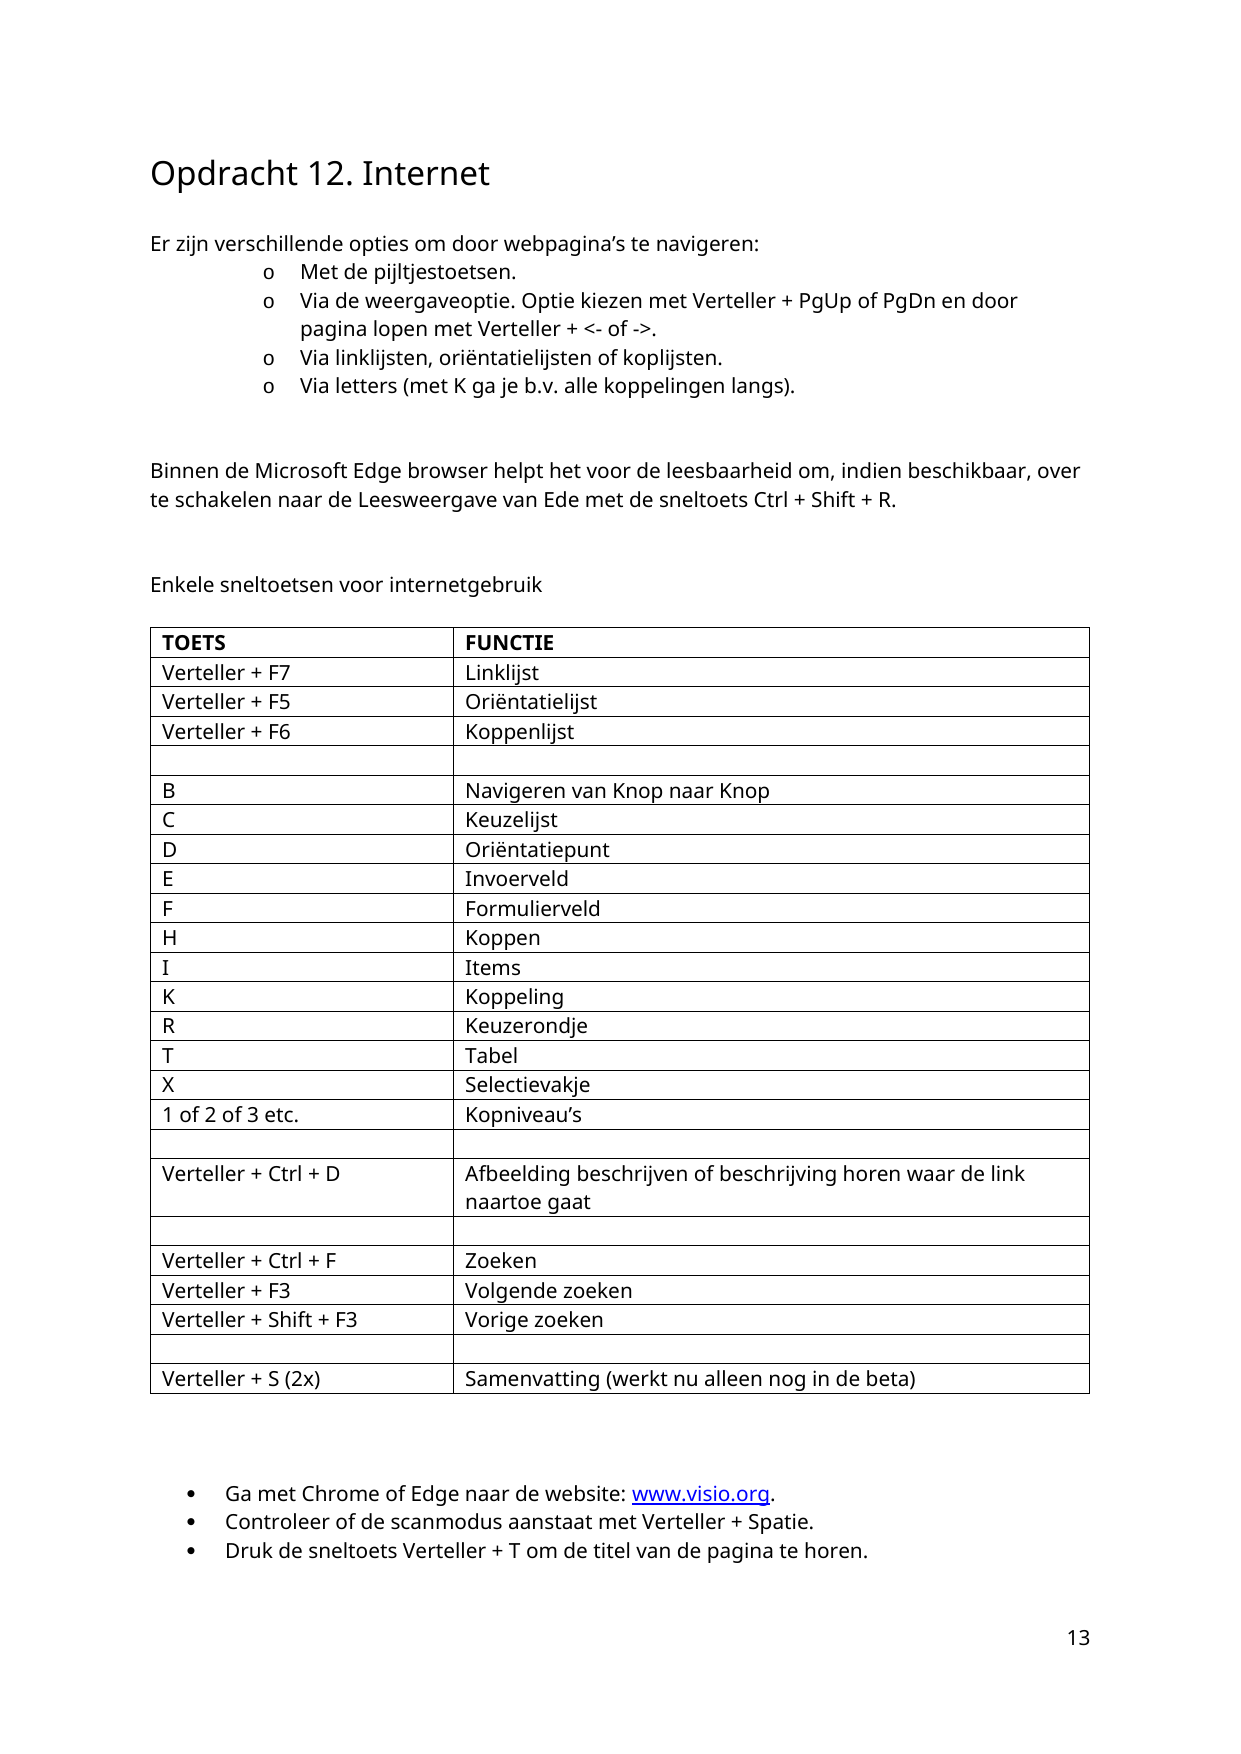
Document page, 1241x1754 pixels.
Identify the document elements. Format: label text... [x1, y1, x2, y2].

table_cell E [151, 864, 453, 893]
list Controleer of de scanmodus aanstaat met Verteller + Spatie. [187, 1507, 1090, 1536]
table_cell [151, 1335, 453, 1363]
table_cell [454, 1335, 1089, 1363]
table_cell Samenvatting (werkt nu alleen nog in de beta) [454, 1364, 1089, 1393]
table_cell Formulierveld [454, 894, 1089, 922]
table_cell Invoerveld [454, 864, 1089, 893]
table_cell I [151, 953, 453, 981]
table_cell R [151, 1012, 453, 1040]
table_cell Navigeren van Knop naar Knop [454, 776, 1089, 804]
list Via de weergaveoptie. Optie kiezen met Verteller + PgUp of PgDn en door pagina lopen met Verteller + <- of ->. [262, 286, 1090, 343]
subtitle Opdracht 12. Internet [150, 150, 1090, 195]
list Druk de sneltoets Verteller + T om de titel van de pagina te horen. [187, 1536, 1090, 1564]
table_cell F [151, 894, 453, 922]
table_cell [454, 746, 1089, 775]
table_cell D [151, 835, 453, 863]
table_cell K [151, 982, 453, 1011]
table_cell Linklijst [454, 658, 1089, 686]
table_cell Volgende zoeken [454, 1276, 1089, 1304]
table_cell B [151, 776, 453, 804]
table_cell C [151, 805, 453, 834]
list Via linklijsten, oriëntatielijsten of koplijsten. [262, 343, 1090, 371]
table_cell Afbeelding beschrijven of beschrijving horen waar de link naartoe gaat [454, 1159, 1089, 1216]
table_cell Verteller + F6 [151, 717, 453, 745]
text Binnen de Microsoft Edge browser helpt het voor de leesbaarheid om, indien beschikbaar, over te schakelen naar de Leesweergave van Ede met de sneltoets Ctrl + Shift + R. [150, 457, 1090, 513]
table_cell Koppeling [454, 982, 1089, 1011]
table_cell X [151, 1071, 453, 1099]
table_cell [151, 746, 453, 775]
table_header TOETS [151, 628, 453, 657]
table_cell Verteller + F5 [151, 687, 453, 716]
text Er zijn verschillende opties om door webpagina’s te navigeren: [150, 229, 1090, 257]
table_cell Keuzelijst [454, 805, 1089, 834]
table_cell Verteller + Ctrl + D [151, 1159, 453, 1216]
table_cell Koppenlijst [454, 717, 1089, 745]
table_cell Verteller + Ctrl + F [151, 1246, 453, 1275]
table_cell Items [454, 953, 1089, 981]
table_cell Koppen [454, 923, 1089, 952]
table_cell Oriëntatiepunt [454, 835, 1089, 863]
table_cell [151, 1217, 453, 1245]
table_cell Verteller + Shift + F3 [151, 1305, 453, 1334]
table_cell Zoeken [454, 1246, 1089, 1275]
table_cell T [151, 1041, 453, 1069]
table_cell H [151, 923, 453, 952]
table_cell Oriëntatielijst [454, 687, 1089, 716]
table_cell [454, 1217, 1089, 1245]
list Met de pijltjestoetsen. [262, 257, 1090, 286]
list Ga met Chrome of Edge naar de website: www.visio.org. [187, 1479, 1090, 1507]
table_cell [151, 1130, 453, 1158]
table_cell Verteller + F7 [151, 658, 453, 686]
table_cell Verteller + S (2x) [151, 1364, 453, 1393]
text Enkele sneltoetsen voor internetgebruik [150, 570, 1090, 599]
table_cell [454, 1130, 1089, 1158]
table_cell Kopniveau’s [454, 1100, 1089, 1128]
table_cell Keuzerondje [454, 1012, 1089, 1040]
table_cell Tabel [454, 1041, 1089, 1069]
table_cell Verteller + F3 [151, 1276, 453, 1304]
list Via letters (met K ga je b.v. alle koppelingen langs). [262, 371, 1090, 400]
table_cell 1 of 2 of 3 etc. [151, 1100, 453, 1128]
table_cell Selectievakje [454, 1071, 1089, 1099]
table_header FUNCTIE [454, 628, 1089, 657]
table_cell Vorige zoeken [454, 1305, 1089, 1334]
